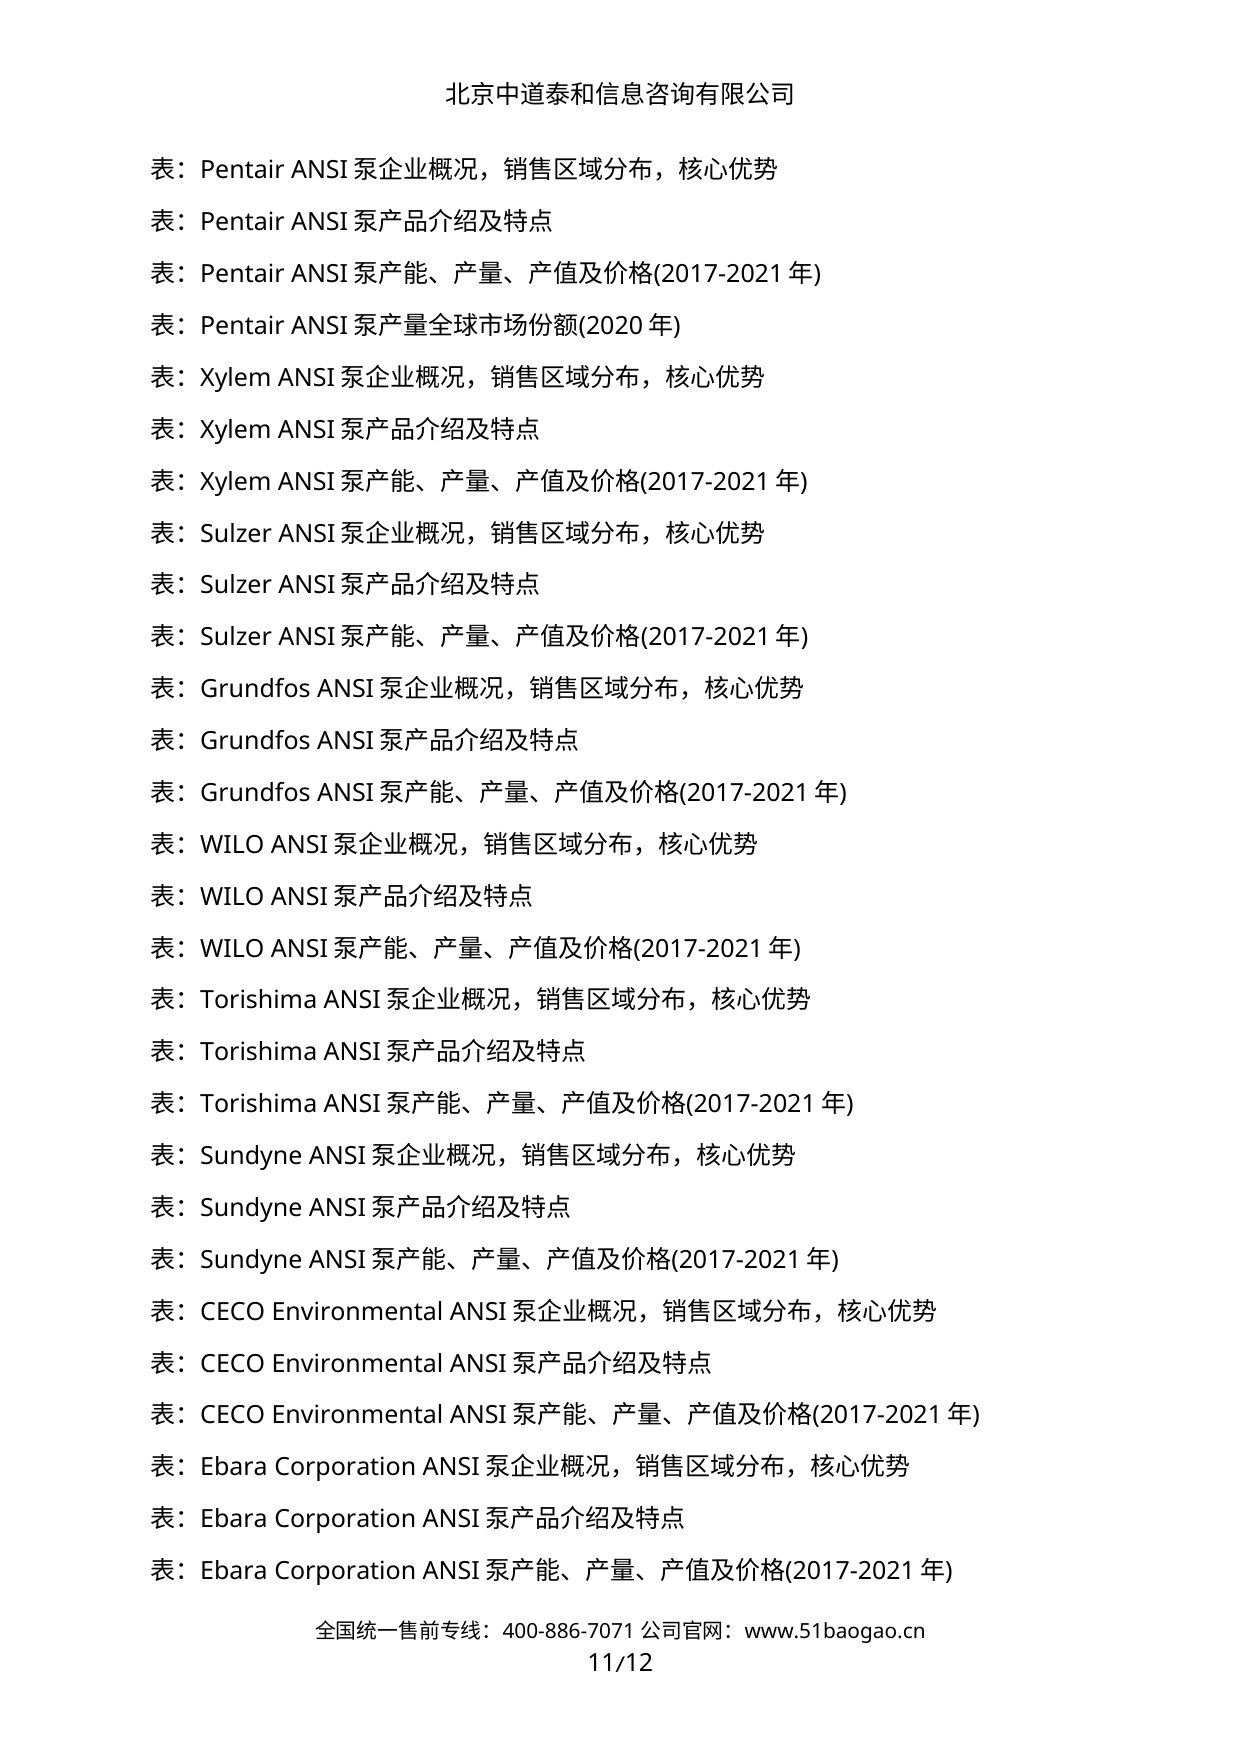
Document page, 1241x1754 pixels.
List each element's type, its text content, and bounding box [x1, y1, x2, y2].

text 表：Grundfos ANSI泵企业概况，销售区域分布，核心优势 [150, 669, 1090, 705]
text 表：Ebara Corporation ANSI泵产品介绍及特点 [150, 1499, 1090, 1535]
text 表：CECO Environmental ANSI泵产品介绍及特点 [150, 1343, 1090, 1379]
text 表：Sundyne ANSI泵产能、产量、产值及价格(2017-2021年) [150, 1239, 1090, 1276]
text 表：Ebara Corporation ANSI泵产能、产量、产值及价格(2017-2021年) [150, 1551, 1090, 1587]
text 表：Torishima ANSI泵产品介绍及特点 [150, 1032, 1090, 1068]
text 表：Sulzer ANSI泵企业概况，销售区域分布，核心优势 [150, 513, 1090, 549]
text 表：Ebara Corporation ANSI泵企业概况，销售区域分布，核心优势 [150, 1447, 1090, 1483]
text 表：WILO ANSI泵产品介绍及特点 [150, 876, 1090, 912]
text 表：Xylem ANSI泵产品介绍及特点 [150, 409, 1090, 446]
text 表：Sulzer ANSI泵产品介绍及特点 [150, 565, 1090, 601]
text 表：Torishima ANSI泵产能、产量、产值及价格(2017-2021年) [150, 1084, 1090, 1120]
text 表：Pentair ANSI泵产品介绍及特点 [150, 202, 1090, 238]
text 表：CECO Environmental ANSI泵企业概况，销售区域分布，核心优势 [150, 1291, 1090, 1327]
text 表：WILO ANSI泵产能、产量、产值及价格(2017-2021年) [150, 928, 1090, 964]
text 表：Xylem ANSI泵产能、产量、产值及价格(2017-2021年) [150, 461, 1090, 497]
text 表：Xylem ANSI泵企业概况，销售区域分布，核心优势 [150, 357, 1090, 394]
text 表：Sulzer ANSI泵产能、产量、产值及价格(2017-2021年) [150, 617, 1090, 653]
text 表：WILO ANSI泵企业概况，销售区域分布，核心优势 [150, 824, 1090, 861]
text 表：Sundyne ANSI泵企业概况，销售区域分布，核心优势 [150, 1136, 1090, 1172]
text 表：Sundyne ANSI泵产品介绍及特点 [150, 1187, 1090, 1224]
text 表：Pentair ANSI泵企业概况，销售区域分布，核心优势 [150, 150, 1090, 186]
text 表：Pentair ANSI泵产能、产量、产值及价格(2017-2021年) [150, 254, 1090, 290]
text 表：Pentair ANSI泵产量全球市场份额(2020年) [150, 306, 1090, 342]
text 表：Grundfos ANSI泵产品介绍及特点 [150, 721, 1090, 757]
text 表：Grundfos ANSI泵产能、产量、产值及价格(2017-2021年) [150, 772, 1090, 809]
text 表：CECO Environmental ANSI泵产能、产量、产值及价格(2017-2021年) [150, 1395, 1090, 1431]
text 表：Torishima ANSI泵企业概况，销售区域分布，核心优势 [150, 980, 1090, 1016]
